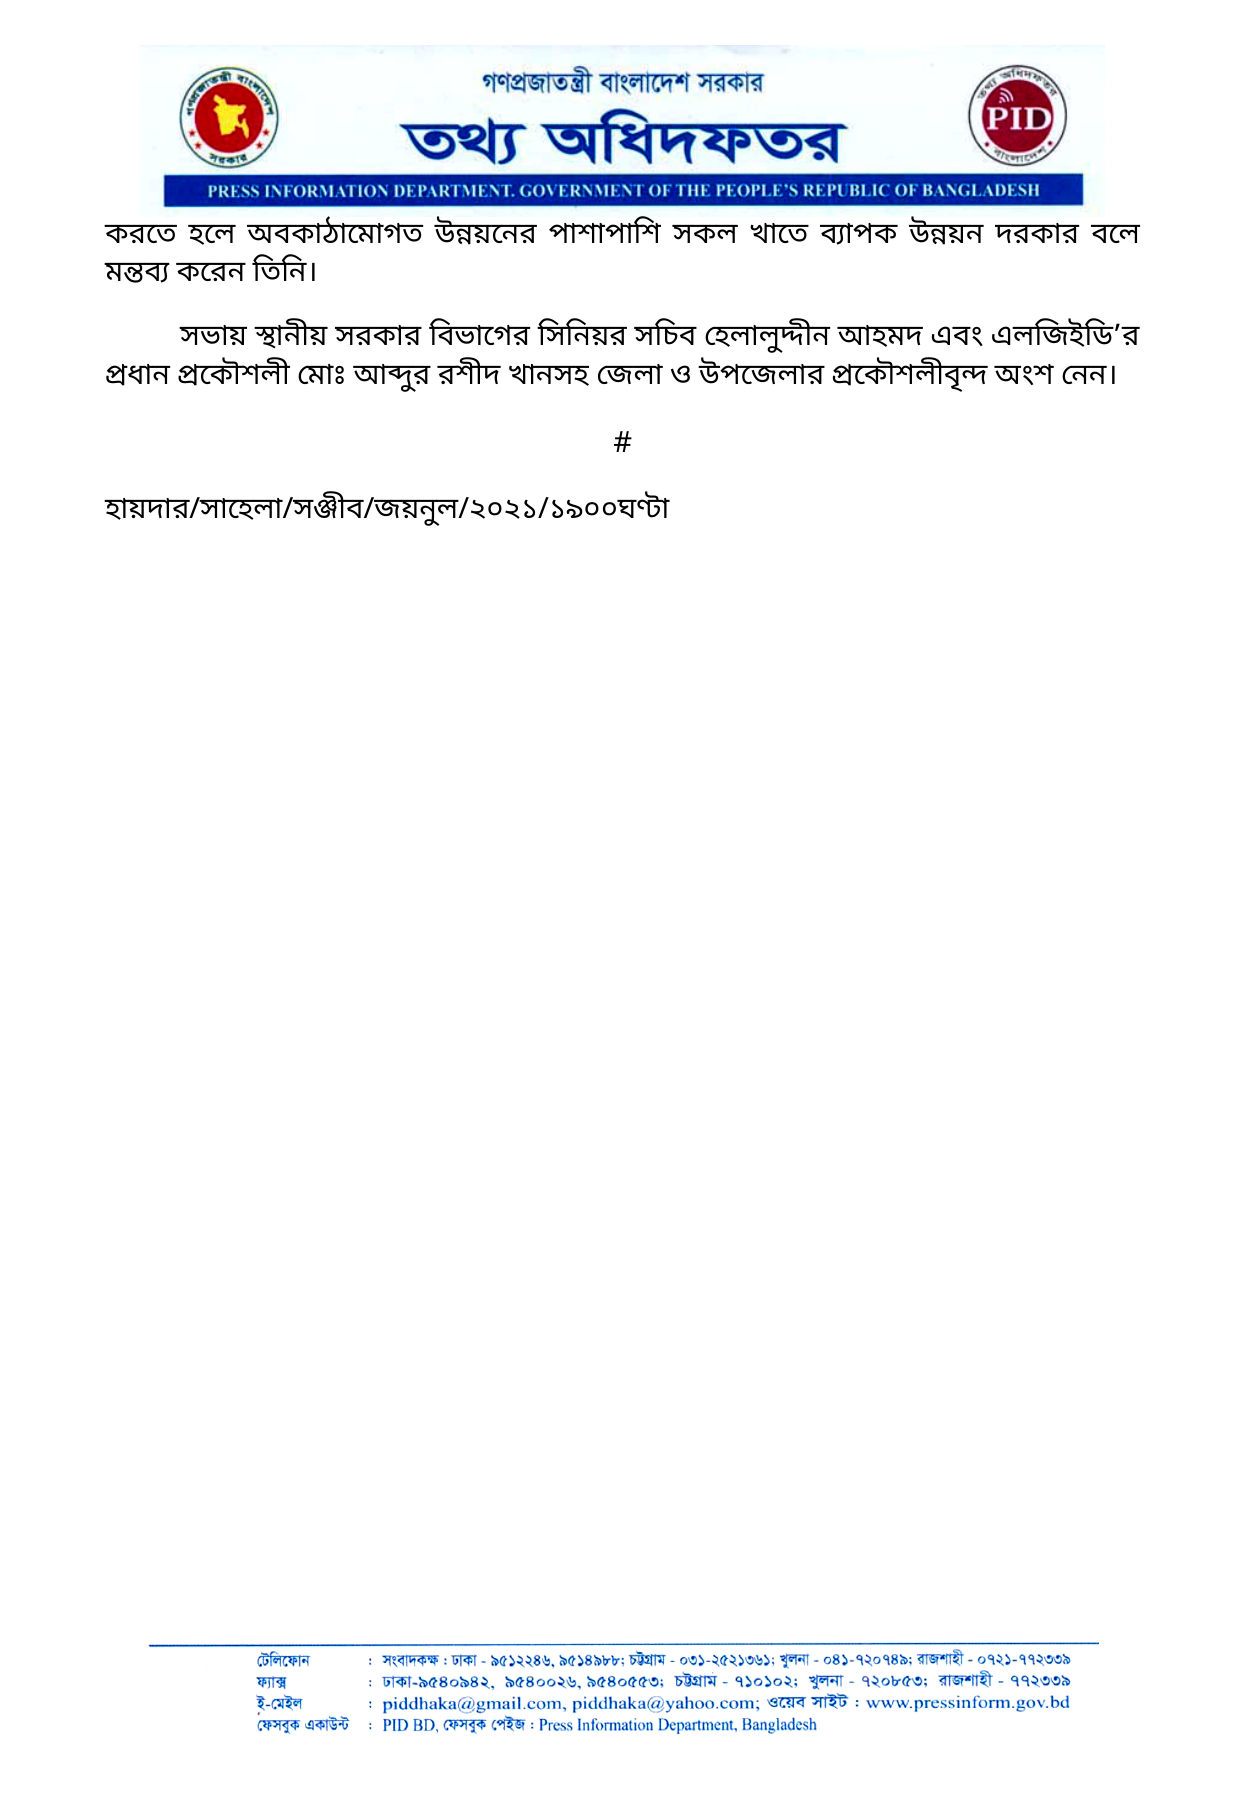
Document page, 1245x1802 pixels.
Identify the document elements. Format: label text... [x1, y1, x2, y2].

text # [105, 421, 1140, 461]
picture [146, 1640, 1099, 1742]
text সভায় স্থানীয় সরকার বিভাগের সিনিয়র সচিব হেলালুদ্দীন আহমদ এবং এলজিইডি’র প্রধান প্রকৌশলী মোঃ আব্দুর রশীদ খানসহ জেলা ও উপজেলার প্রকৌশলীবৃন্দ অংশ নেন। [105, 319, 1140, 396]
text হায়দার/সাহেলা/সঞ্জীব/জয়নুল/২০২১/১৯০০ঘণ্টা [105, 487, 1140, 531]
